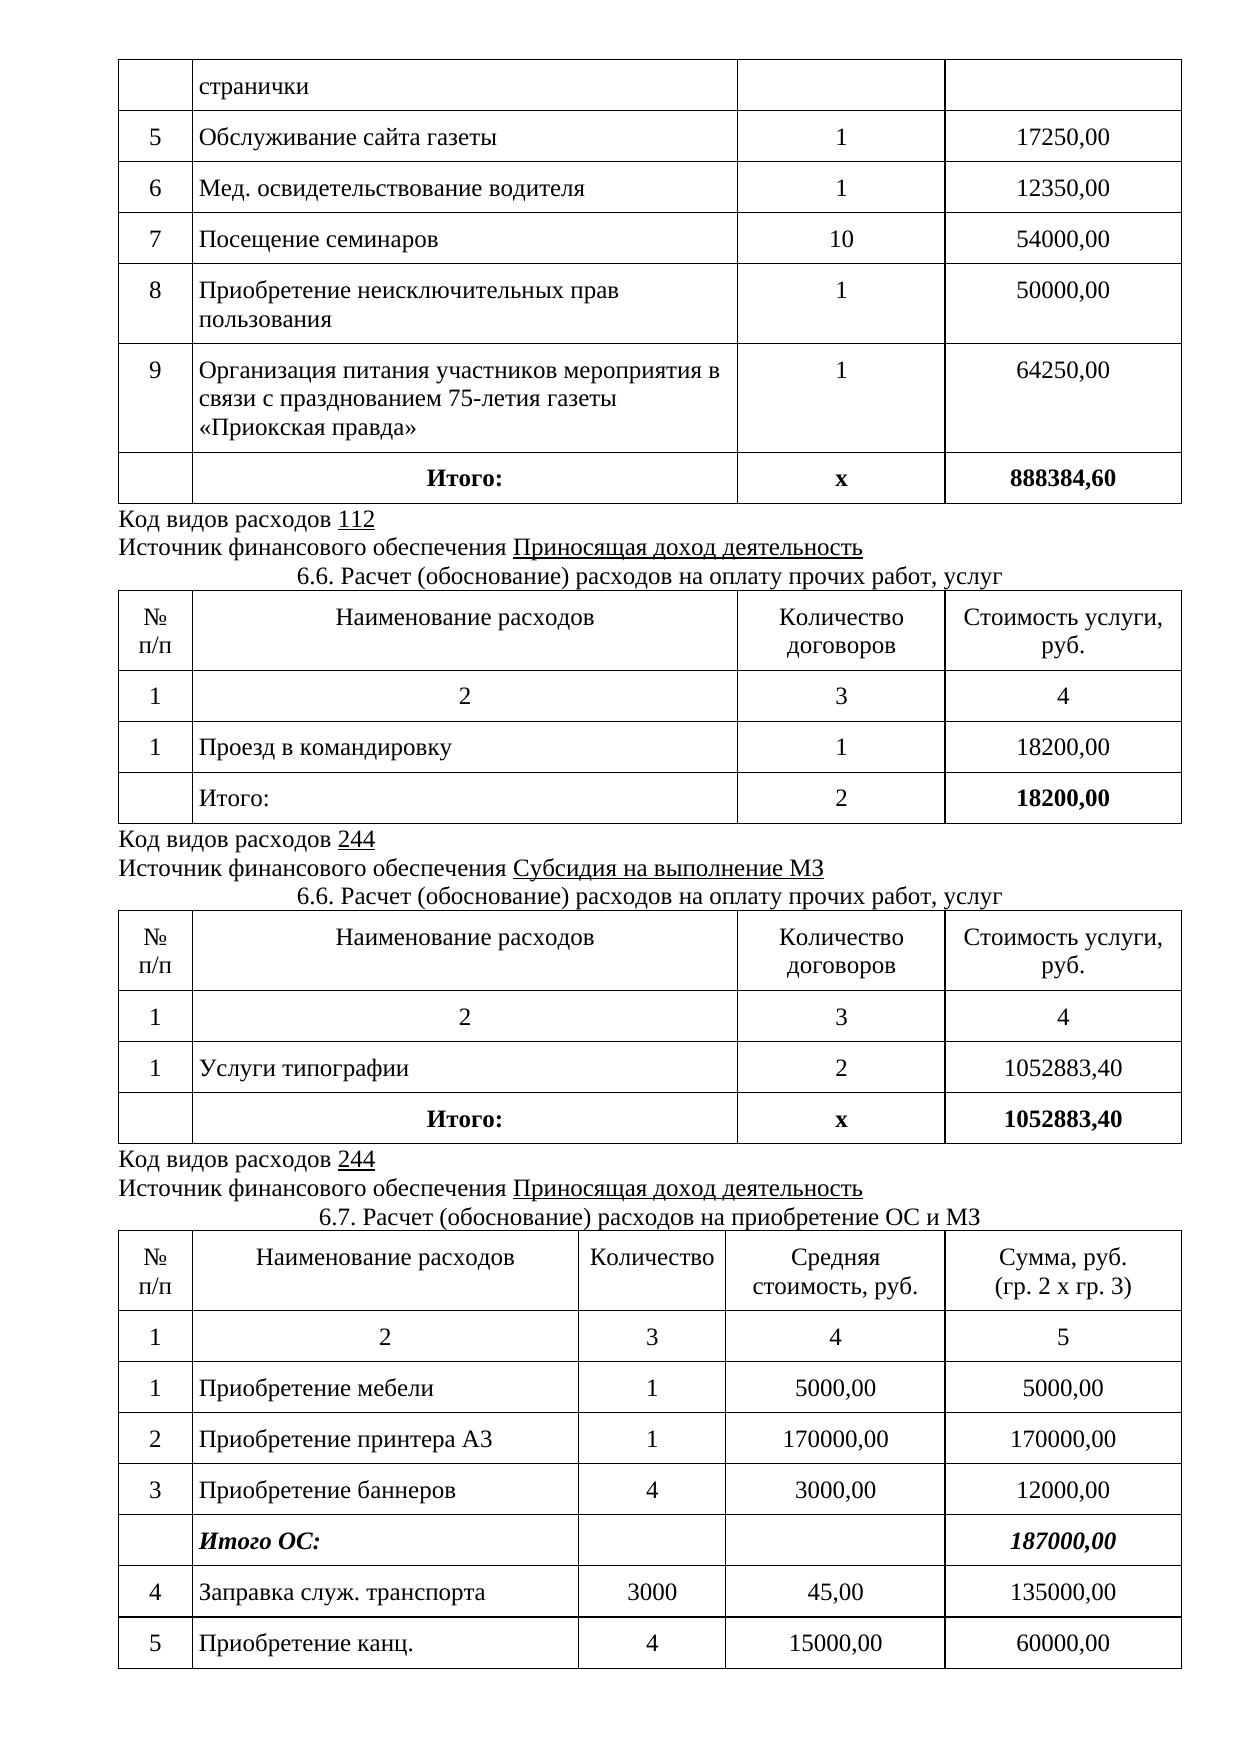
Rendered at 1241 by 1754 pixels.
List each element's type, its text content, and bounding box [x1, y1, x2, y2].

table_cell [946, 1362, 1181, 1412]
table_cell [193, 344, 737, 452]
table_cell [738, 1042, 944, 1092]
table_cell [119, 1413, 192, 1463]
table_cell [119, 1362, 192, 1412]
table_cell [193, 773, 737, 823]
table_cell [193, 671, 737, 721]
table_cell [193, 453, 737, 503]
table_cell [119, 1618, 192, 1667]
text Источник финансового обеспечения Приносящая доход деятельность [118, 532, 1181, 561]
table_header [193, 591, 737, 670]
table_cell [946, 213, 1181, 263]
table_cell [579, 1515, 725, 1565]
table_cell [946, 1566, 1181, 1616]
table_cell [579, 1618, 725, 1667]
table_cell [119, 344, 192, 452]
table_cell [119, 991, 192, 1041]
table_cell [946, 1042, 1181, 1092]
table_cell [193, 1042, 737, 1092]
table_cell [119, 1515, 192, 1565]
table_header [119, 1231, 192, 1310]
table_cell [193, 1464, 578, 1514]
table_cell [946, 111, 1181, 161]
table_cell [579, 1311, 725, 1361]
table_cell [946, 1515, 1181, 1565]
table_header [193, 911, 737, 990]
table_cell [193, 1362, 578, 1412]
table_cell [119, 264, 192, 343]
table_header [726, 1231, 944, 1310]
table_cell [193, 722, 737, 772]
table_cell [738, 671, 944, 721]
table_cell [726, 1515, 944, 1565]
text Код видов расходов 244 [118, 824, 1181, 853]
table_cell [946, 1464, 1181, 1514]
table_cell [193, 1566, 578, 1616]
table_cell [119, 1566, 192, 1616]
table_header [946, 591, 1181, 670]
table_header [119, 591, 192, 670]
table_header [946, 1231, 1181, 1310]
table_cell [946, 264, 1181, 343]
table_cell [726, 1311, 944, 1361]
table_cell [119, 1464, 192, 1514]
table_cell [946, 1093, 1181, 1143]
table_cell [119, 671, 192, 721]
text 6.7. Расчет (обоснование) расходов на приобретение ОС и МЗ [118, 1202, 1181, 1230]
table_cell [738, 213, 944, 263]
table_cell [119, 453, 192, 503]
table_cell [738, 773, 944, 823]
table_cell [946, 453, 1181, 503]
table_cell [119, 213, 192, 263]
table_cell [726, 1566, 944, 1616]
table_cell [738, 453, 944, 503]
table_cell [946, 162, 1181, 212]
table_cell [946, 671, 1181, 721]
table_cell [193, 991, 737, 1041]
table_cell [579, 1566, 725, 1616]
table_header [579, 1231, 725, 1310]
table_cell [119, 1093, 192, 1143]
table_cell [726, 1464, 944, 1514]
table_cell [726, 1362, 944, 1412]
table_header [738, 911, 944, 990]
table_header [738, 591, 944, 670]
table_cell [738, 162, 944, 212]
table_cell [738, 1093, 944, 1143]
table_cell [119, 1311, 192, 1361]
text Источник финансового обеспечения Субсидия на выполнение МЗ [118, 853, 1181, 881]
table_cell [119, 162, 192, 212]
text 6.6. Расчет (обоснование) расходов на оплату прочих работ, услуг [118, 881, 1181, 910]
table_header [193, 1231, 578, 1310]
text 6.6. Расчет (обоснование) расходов на оплату прочих работ, услуг [118, 561, 1181, 590]
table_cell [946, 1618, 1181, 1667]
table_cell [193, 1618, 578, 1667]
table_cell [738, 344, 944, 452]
text Код видов расходов 112 [118, 504, 1181, 532]
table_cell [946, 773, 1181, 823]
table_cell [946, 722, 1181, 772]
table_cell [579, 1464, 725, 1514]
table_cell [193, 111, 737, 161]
text Код видов расходов 244 [118, 1144, 1181, 1173]
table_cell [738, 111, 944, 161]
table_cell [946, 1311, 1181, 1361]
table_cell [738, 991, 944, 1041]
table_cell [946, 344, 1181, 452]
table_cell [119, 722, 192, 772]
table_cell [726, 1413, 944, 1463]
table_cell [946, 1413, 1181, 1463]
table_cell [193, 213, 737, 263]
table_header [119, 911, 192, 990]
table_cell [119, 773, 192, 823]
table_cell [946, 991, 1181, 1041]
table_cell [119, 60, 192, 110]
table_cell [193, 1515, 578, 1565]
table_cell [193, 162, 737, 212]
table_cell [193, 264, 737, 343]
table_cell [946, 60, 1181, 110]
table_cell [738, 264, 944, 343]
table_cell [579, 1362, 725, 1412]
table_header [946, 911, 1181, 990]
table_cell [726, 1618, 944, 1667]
text Источник финансового обеспечения Приносящая доход деятельность [118, 1173, 1181, 1202]
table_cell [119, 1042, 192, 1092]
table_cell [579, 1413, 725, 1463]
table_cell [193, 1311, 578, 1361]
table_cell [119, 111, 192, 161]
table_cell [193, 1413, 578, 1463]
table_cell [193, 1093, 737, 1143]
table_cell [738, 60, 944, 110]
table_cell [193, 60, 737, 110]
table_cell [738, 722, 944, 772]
